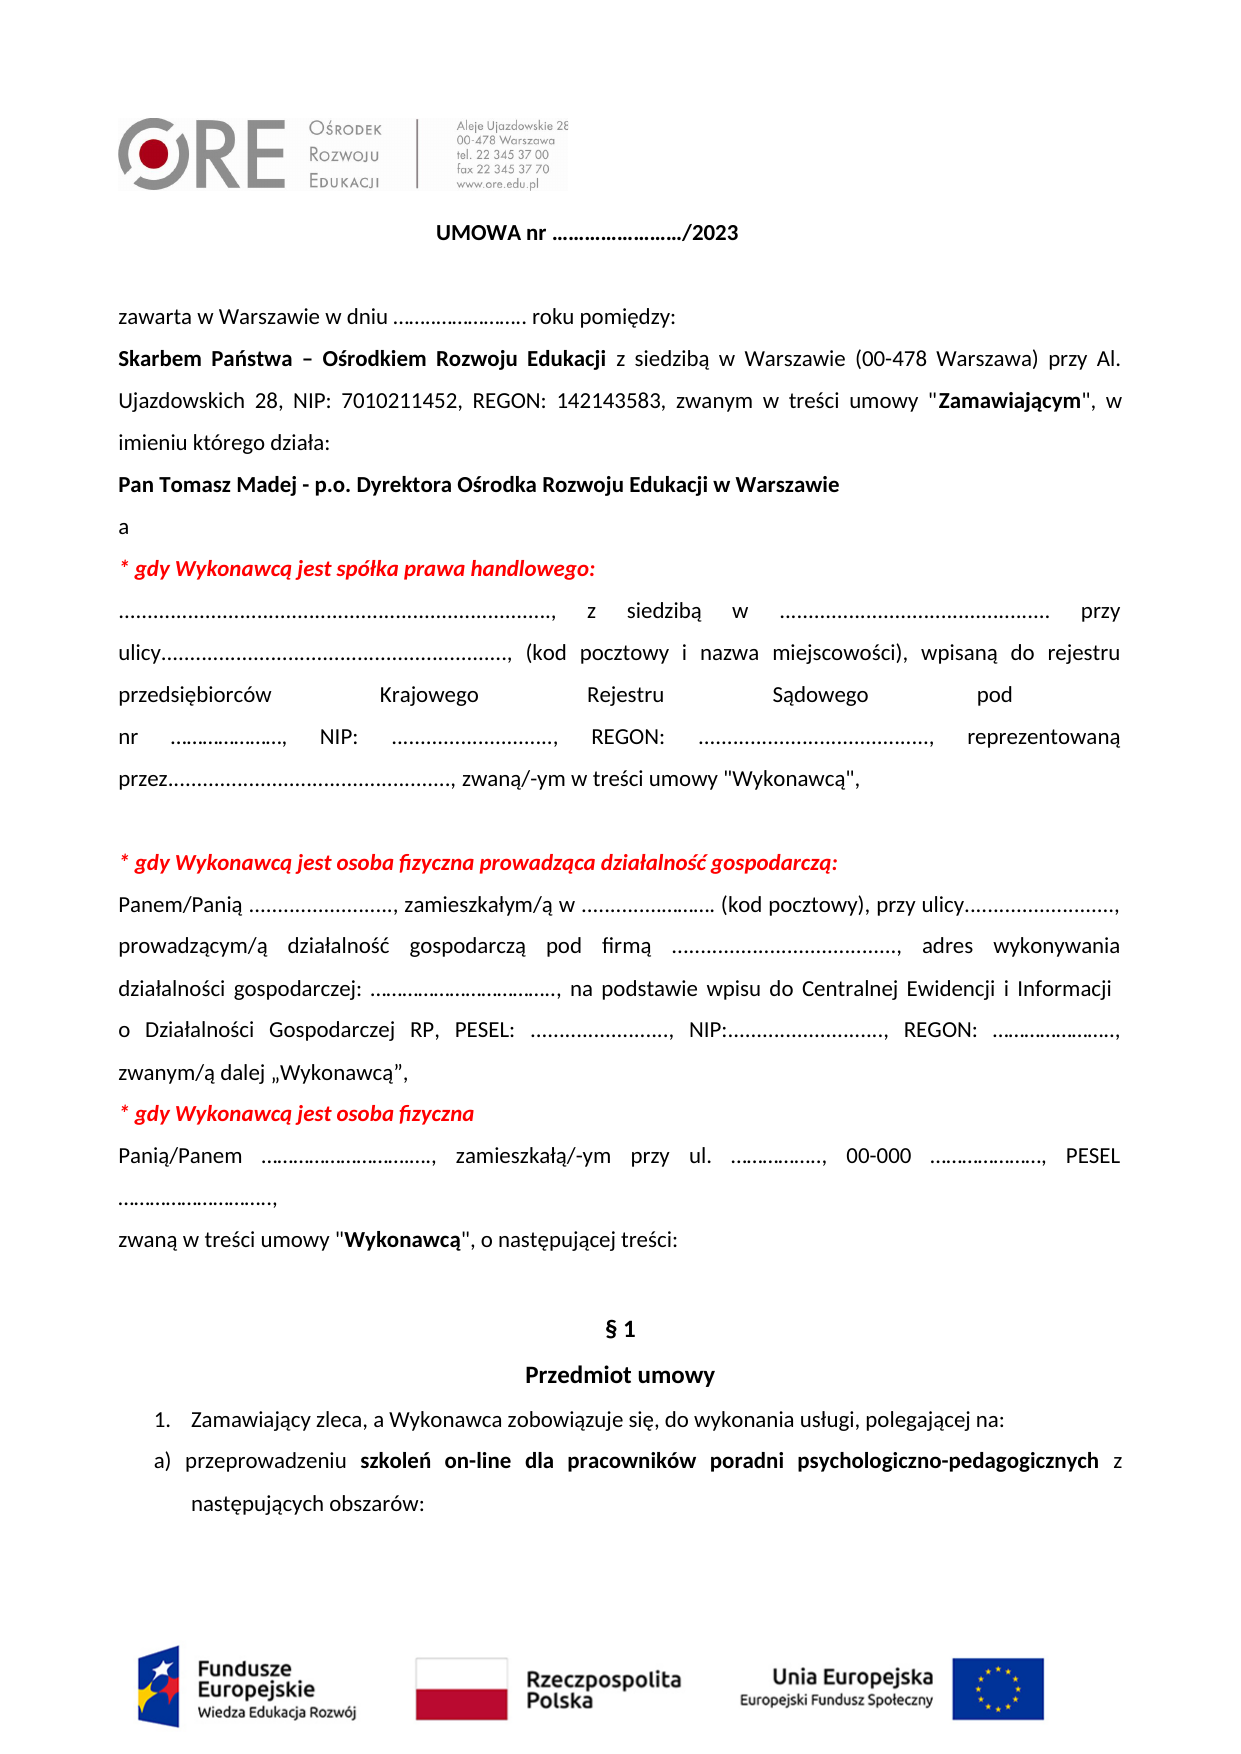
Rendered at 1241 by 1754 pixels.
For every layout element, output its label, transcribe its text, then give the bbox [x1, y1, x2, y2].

list a) przeprowadzeniu szkoleń on-line dla pracowników poradni psychologiczno-pedagogicznych z następujących obszarów: [153, 1447, 1122, 1517]
text * gdy Wykonawcą jest spółka prawa handlowego: [118, 554, 1122, 582]
text a [118, 512, 1122, 540]
text zawarta w Warszawie w dniu ……..…………….. roku pomiędzy: [118, 302, 1122, 330]
text UMOWA nr ……………………/2023 [413, 218, 1122, 288]
list Zamawiający zleca, a Wykonawca zobowiązuje się, do wykonania usługi, polegającej na: [153, 1405, 1122, 1433]
picture [118, 1626, 1064, 1748]
subtitle Przedmiot umowy [118, 1359, 1122, 1389]
text Skarbem Państwa – Ośrodkiem Rozwoju Edukacji z siedzibą w Warszawie (00-478 Warszawa) przy Al. Ujazdowskich 28, NIP: 7010211452, REGON: 142143583, zwanym w treści umowy "Zamawiającym", w imieniu którego działa: [118, 344, 1122, 456]
text Pan Tomasz Madej - p.o. Dyrektora Ośrodka Rozwoju Edukacji w Warszawie [118, 470, 1122, 498]
text zwaną w treści umowy "Wykonawcą", o następującej treści: [118, 1226, 1122, 1253]
text * gdy Wykonawcą jest osoba fizyczna prowadząca działalność gospodarczą: [118, 848, 1122, 876]
text ..........................................................................., z siedzibą w ............................................... przy ulicy............................................................, (kod pocztowy i nazwa miejscowości), wpisaną do rejestru przedsiębiorców Krajowego Rejestru Sądowego pod nr …………………, NIP: ............................, REGON: ........................................, reprezentowaną przez................................................., zwaną/-ym w treści umowy "Wykonawcą", [118, 596, 1122, 792]
text * gdy Wykonawcą jest osoba fizyczna [118, 1099, 1122, 1128]
text § 1 [118, 1313, 1122, 1344]
text Panem/Panią ........................., zamieszkałym/ą w ..............………. (kod pocztowy), przy ulicy.........................., prowadzącym/ą działalność gospodarczą pod firmą ......................................., adres wykonywania działalności gospodarczej: …………………………….., na podstawie wpisu do Centralnej Ewidencji i Informacji o Działalności Gospodarczej RP, PESEL: ........................, NIP:..........................., REGON: ………………….., zwanym/ą dalej „Wykonawcą”, [118, 890, 1122, 1086]
text Panią/Panem ……………………….…., zamieszkałą/-ym przy ul. …………….., 00-000 …………………, PESEL ……………………….., [118, 1142, 1122, 1212]
picture [118, 118, 569, 191]
